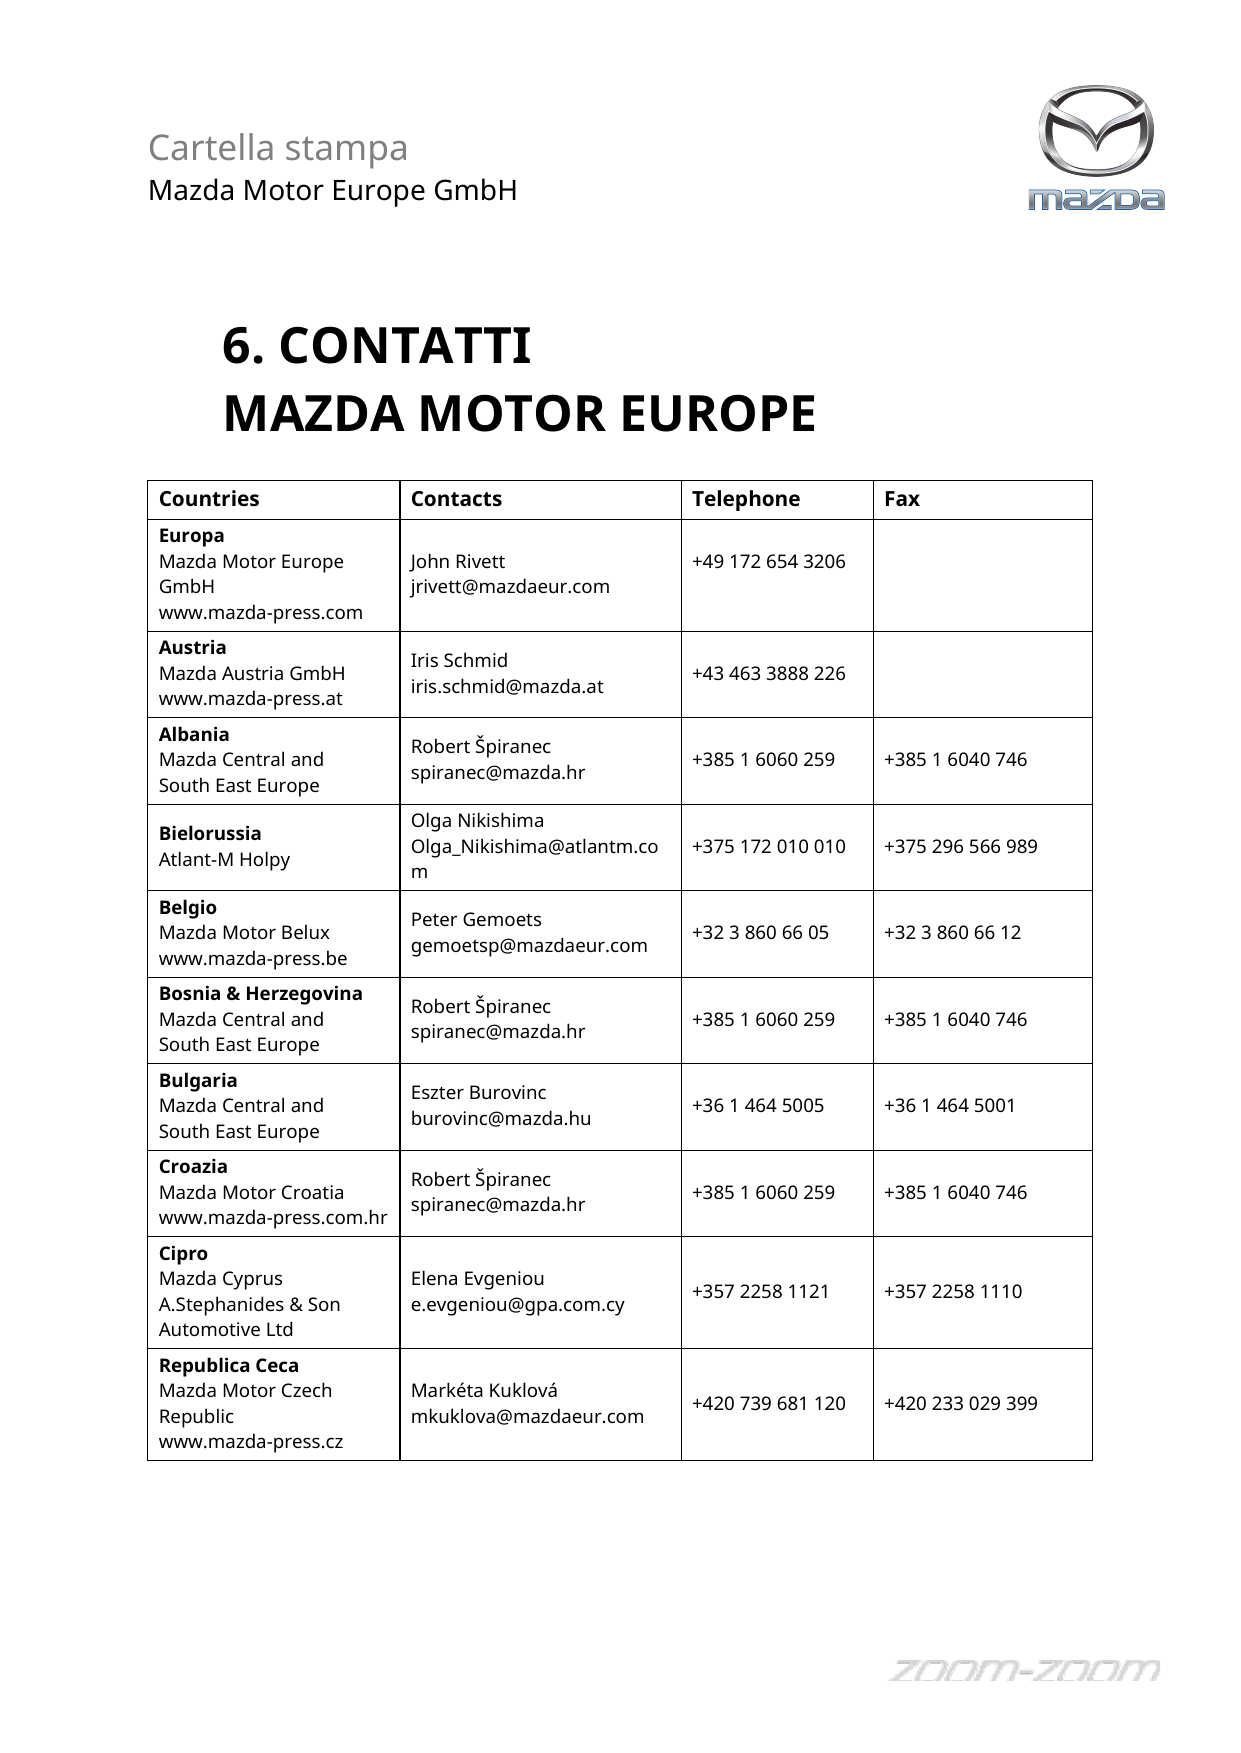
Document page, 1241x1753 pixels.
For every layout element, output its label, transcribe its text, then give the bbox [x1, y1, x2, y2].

table_header Telephone [682, 481, 873, 519]
table_cell +32 3 860 66 12 [874, 891, 1092, 977]
table_cell +420 739 681 120 [682, 1349, 873, 1460]
table_cell Austria Mazda Austria GmbH www.mazda-press.at [148, 632, 399, 717]
table_cell +36 1 464 5001 [874, 1064, 1092, 1149]
table_cell Bielorussia Atlant-M Holpy [148, 805, 399, 890]
table_header Countries [148, 481, 399, 519]
table_cell +49 172 654 3206 [682, 520, 873, 631]
table_cell Peter Gemoets gemoetsp@mazdaeur.com [401, 891, 681, 977]
table_cell Elena Evgeniou e.evgeniou@gpa.com.cy [401, 1237, 681, 1348]
table_cell Iris Schmid iris.schmid@mazda.at [401, 632, 681, 717]
table_cell +385 1 6040 746 [874, 718, 1092, 804]
table_cell Bosnia & Herzegovina Mazda Central and South East Europe [148, 978, 399, 1063]
table_cell Robert Špiranec spiranec@mazda.hr [401, 718, 681, 804]
table_cell Olga Nikishima Olga_Nikishima@atlantm.com [401, 805, 681, 890]
table_cell +385 1 6060 259 [682, 978, 873, 1063]
table_cell +43 463 3888 226 [682, 632, 873, 717]
table_cell Europa Mazda Motor Europe GmbH www.mazda-press.com [148, 520, 399, 631]
table_cell +375 172 010 010 [682, 805, 873, 890]
table_cell +385 1 6060 259 [682, 1151, 873, 1236]
table_cell Markéta Kuklová mkuklova@mazdaeur.com [401, 1349, 681, 1460]
table_cell John Rivett jrivett@mazdaeur.com [401, 520, 681, 631]
table_cell +357 2258 1121 [682, 1237, 873, 1348]
table_cell Cipro Mazda Cyprus A.Stephanides & Son Automotive Ltd [148, 1237, 399, 1348]
table_header Fax [874, 481, 1092, 519]
table_cell +385 1 6040 746 [874, 1151, 1092, 1236]
table_cell Albania Mazda Central and South East Europe [148, 718, 399, 804]
table_cell Republica Ceca Mazda Motor Czech Republic www.mazda-press.cz [148, 1349, 399, 1460]
picture [1028, 85, 1165, 210]
table_cell Croazia Mazda Motor Croatia www.mazda-press.com.hr [148, 1151, 399, 1236]
table_cell +385 1 6060 259 [682, 718, 873, 804]
table_cell +357 2258 1110 [874, 1237, 1092, 1348]
table_cell Robert Špiranec spiranec@mazda.hr [401, 978, 681, 1063]
table_cell +375 296 566 989 [874, 805, 1092, 890]
table_cell +420 233 029 399 [874, 1349, 1092, 1460]
table_cell Belgio Mazda Motor Belux www.mazda-press.be [148, 891, 399, 977]
table_cell [874, 632, 1092, 717]
table_cell Eszter Burovinc burovinc@mazda.hu [401, 1064, 681, 1149]
table_header Contacts [401, 481, 681, 519]
table_cell +385 1 6040 746 [874, 978, 1092, 1063]
table_cell +36 1 464 5005 [682, 1064, 873, 1149]
table_cell Bulgaria Mazda Central and South East Europe [148, 1064, 399, 1149]
table_cell [874, 520, 1092, 631]
table_cell +32 3 860 66 05 [682, 891, 873, 977]
list 6. CONTATTI MAZDA MOTOR EUROPE [223, 310, 1107, 446]
table_cell Robert Špiranec spiranec@mazda.hr [401, 1151, 681, 1236]
